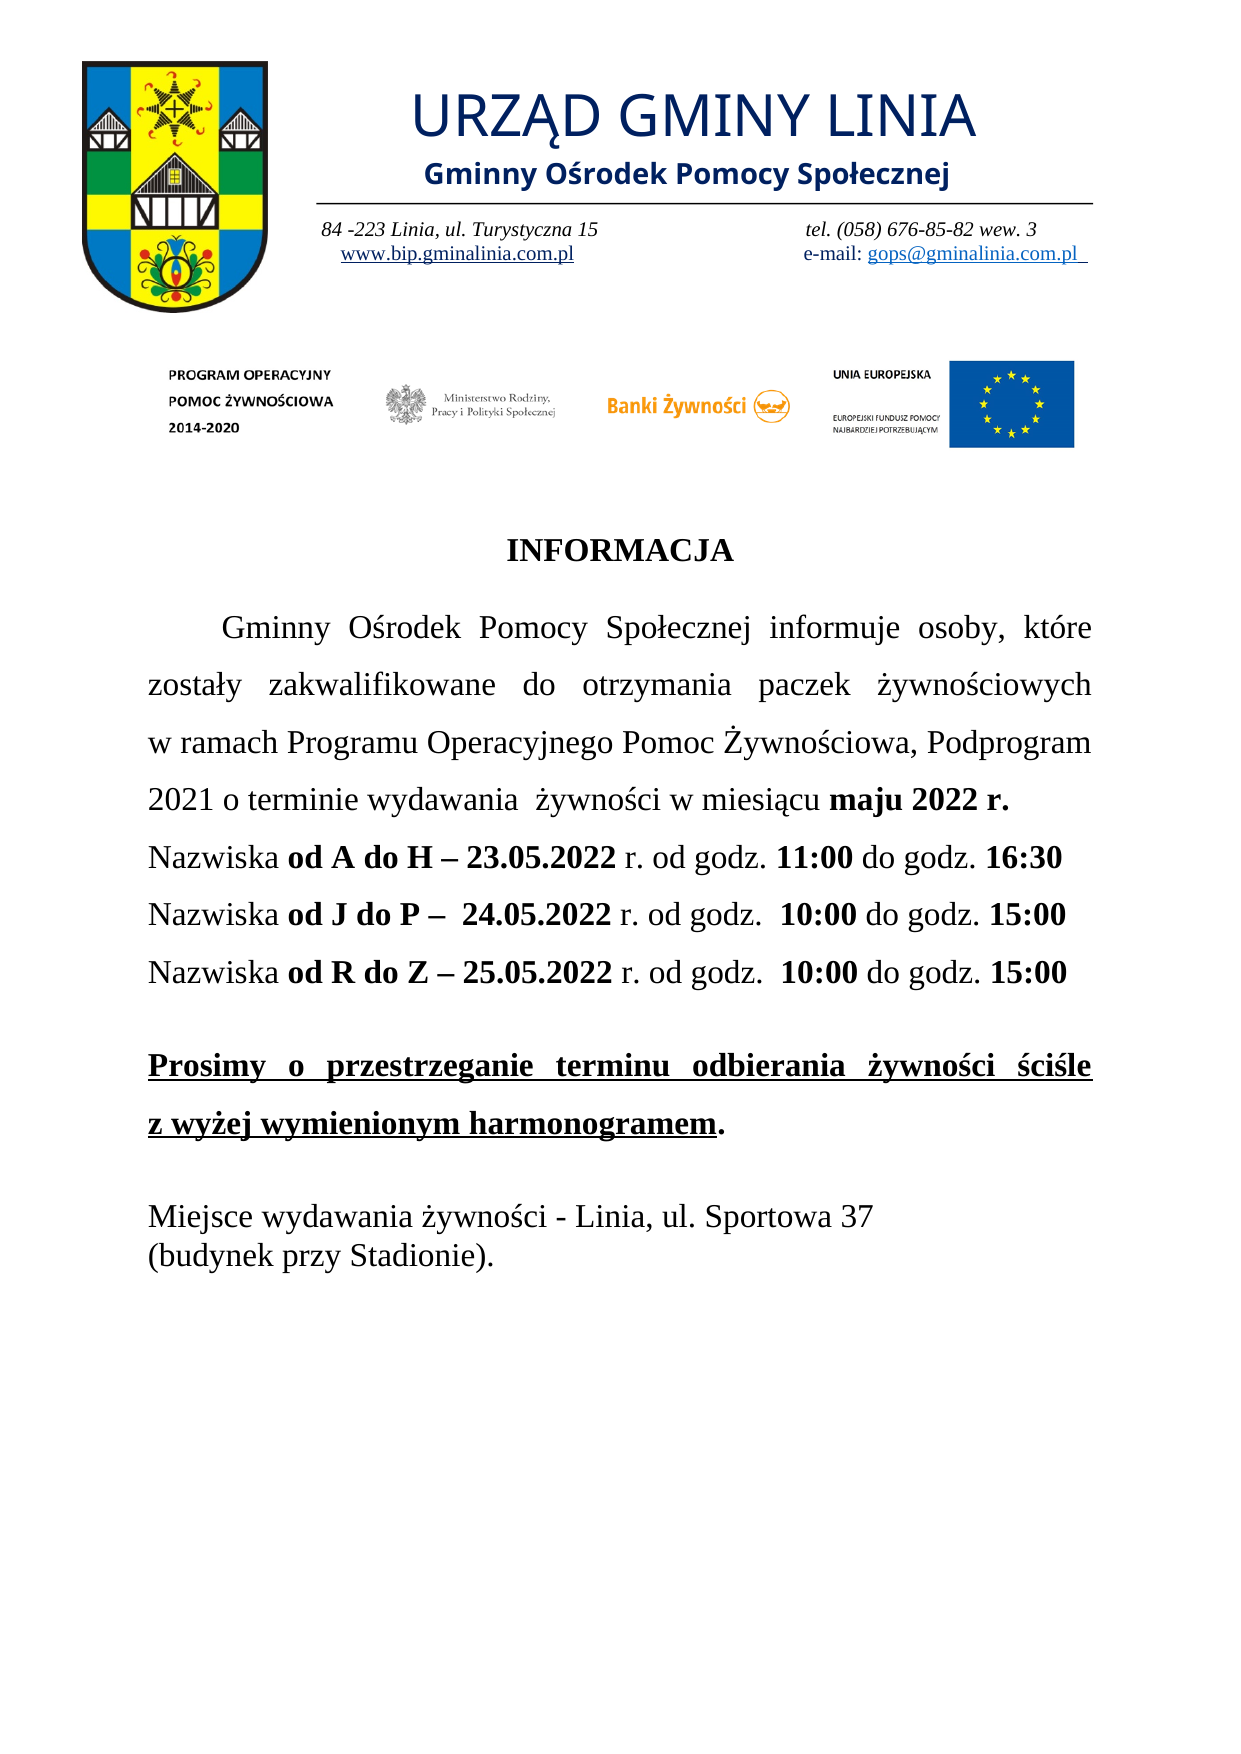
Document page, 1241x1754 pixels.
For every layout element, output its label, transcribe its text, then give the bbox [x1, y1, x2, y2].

text Prosimy o przestrzeganie terminu odbierania żywności ściśle z wyżej wymienionym harmonogramem. [148, 1081, 1092, 1141]
text Nazwiska od J do P – 24.05.2022 r. od godz. 10:00 do godz. 15:00 [148, 894, 1092, 933]
text INFORMACJA [148, 530, 1092, 569]
text Miejsce wydawania żywności - Linia, ul. Sportowa 37 [148, 1197, 1092, 1235]
text Nazwiska od A do H – 23.05.2022 r. od godz. 11:00 do godz. 16:30 [148, 837, 1092, 875]
text Prosimy o przestrzeganie terminu odbierania żywności ściśle z wyżej wymienionym harmonogramem. [148, 1046, 1092, 1079]
text (budynek przy Stadionie). [148, 1235, 1092, 1273]
text Nazwiska od R do Z – 25.05.2022 r. od godz. 10:00 do godz. 15:00 [148, 952, 1092, 990]
picture [82, 61, 268, 313]
text Gminny Ośrodek Pomocy Społecznej informuje osoby, które zostały zakwalifikowane do otrzymania paczek żywnościowych w ramach Programu Operacyjnego Pomoc Żywnościowa, Podprogram 2021 o terminie wydawania żywności w miesiącu maju 2022 r. [148, 607, 1092, 818]
picture [147, 346, 1093, 464]
